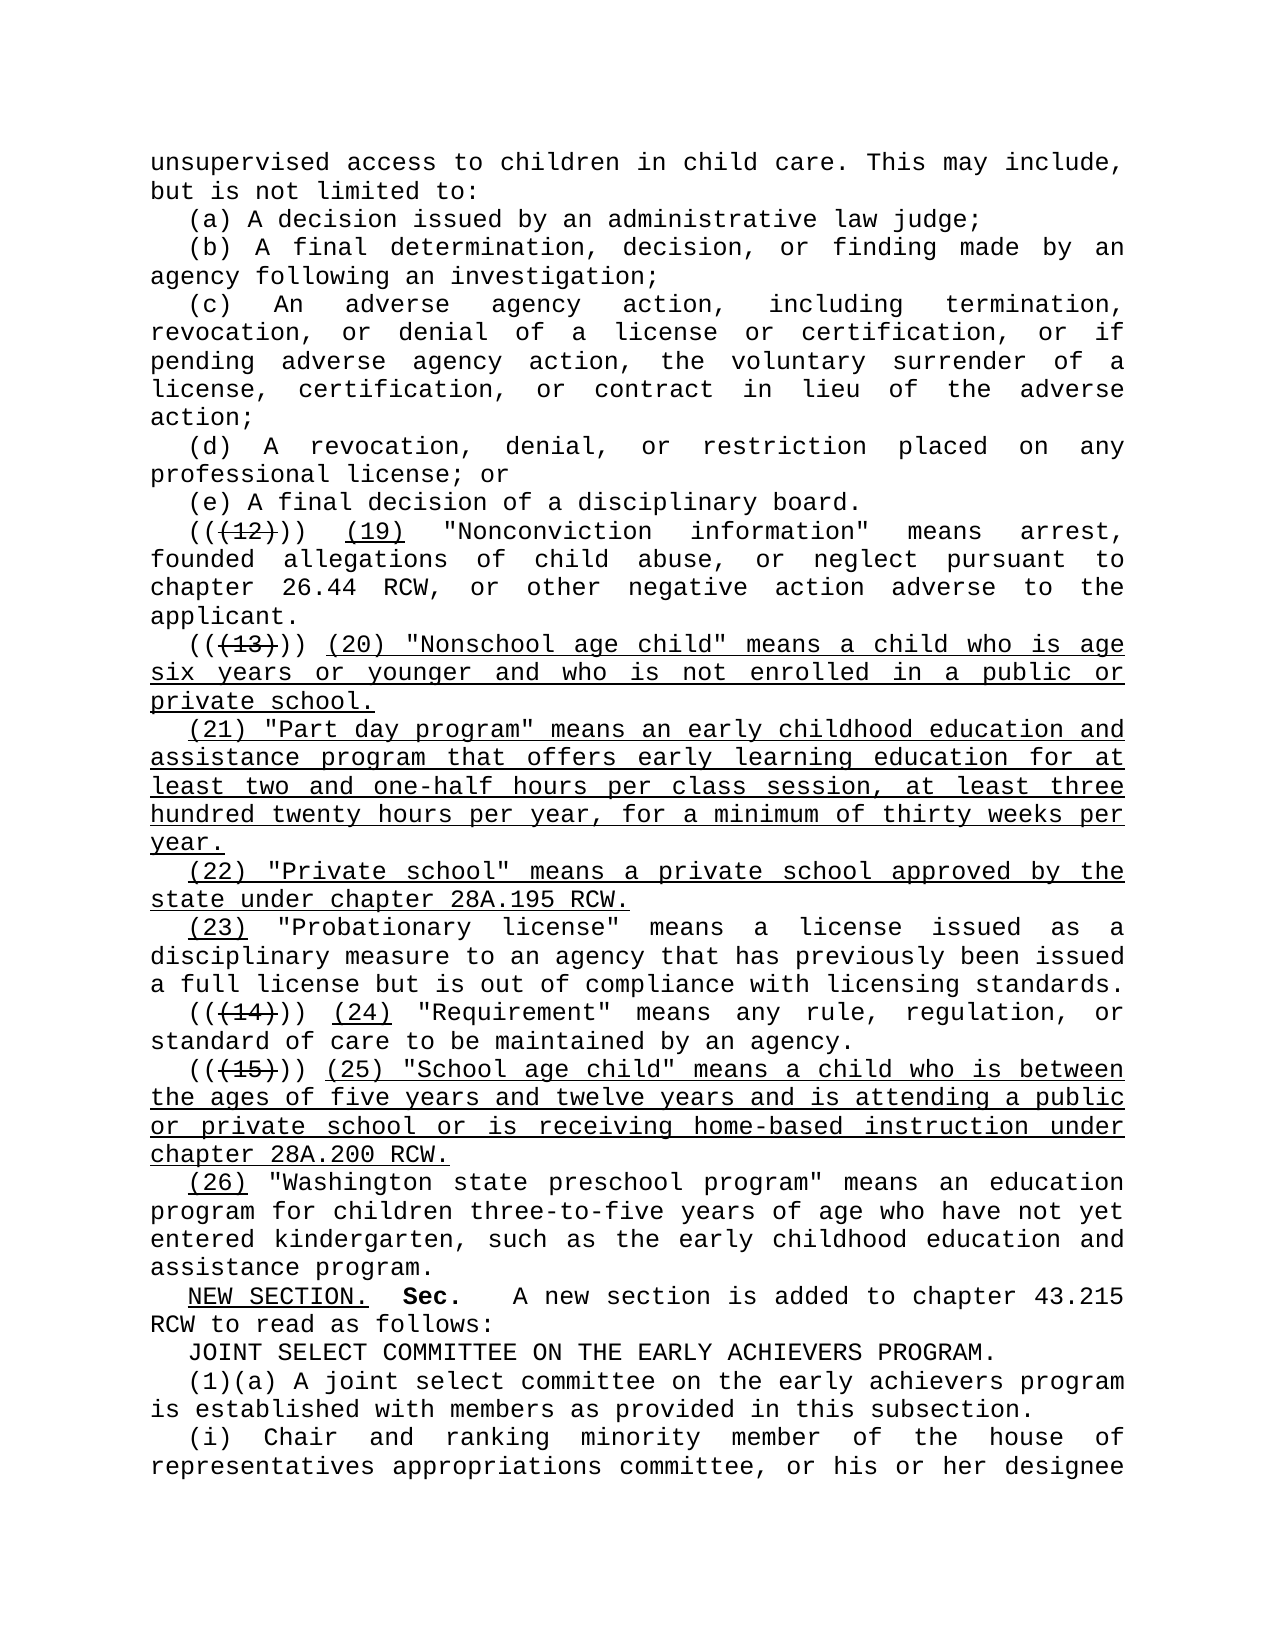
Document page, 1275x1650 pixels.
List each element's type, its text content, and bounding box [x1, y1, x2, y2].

text (((12))) (19) "Nonconviction information" means arrest, founded allegations of child abuse, or neglect pursuant to chapter 26.44 RCW, or other negative action adverse to the applicant. [150, 518, 1125, 632]
text (((13))) (20) "Nonschool age child" means a child who is age six years or younger and who is not enrolled in a public or private school. [150, 685, 1125, 717]
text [150, 1425, 1125, 1482]
text (((14))) (24) "Requirement" means any rule, regulation, or standard of care to be maintained by an agency. [150, 1000, 1125, 1057]
text (((15))) (25) "School age child" means a child who is between the ages of five years and twelve years and is attending a public or private school or is receiving home-based instruction under chapter 28A.200 RCW. [150, 1110, 1125, 1136]
text (1)(a) A joint select committee on the early achievers program is established with members as provided in this subsection. [150, 1368, 1125, 1425]
text (23) "Probationary license" means a license issued as a disciplinary measure to an agency that has previously been issued a full license but is out of compliance with licensing standards. [150, 915, 1125, 1000]
text (((15))) (25) "School age child" means a child who is between the ages of five years and twelve years and is attending a public or private school or is receiving home-based instruction under chapter 28A.200 RCW. [150, 1138, 1125, 1170]
text (21) "Part day program" means an early childhood education and assistance program that offers early learning education for at least two and one-half hours per class session, at least three hundred twenty hours per year, for a minimum of thirty weeks per year. [150, 798, 1125, 825]
text (((15))) (25) "School age child" means a child who is between the ages of five years and twelve years and is attending a public or private school or is receiving home-based instruction under chapter 28A.200 RCW. [150, 1057, 1125, 1108]
text (((13))) (20) "Nonschool age child" means a child who is age six years or younger and who is not enrolled in a public or private school. [150, 632, 1125, 683]
text NEW SECTION. Sec. A new section is added to chapter 43.215 RCW to read as follows: [150, 1283, 1125, 1340]
text (21) "Part day program" means an early childhood education and assistance program that offers early learning education for at least two and one-half hours per class session, at least three hundred twenty hours per year, for a minimum of thirty weeks per year. [150, 717, 1125, 768]
text (e) A final decision of a disciplinary board. [150, 490, 1125, 518]
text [150, 150, 1125, 207]
text (c) An adverse agency action, including termination, revocation, or denial of a license or certification, or if pending adverse agency action, the voluntary surrender of a license, certification, or contract in lieu of the adverse action; [150, 292, 1125, 433]
text (21) "Part day program" means an early childhood education and assistance program that offers early learning education for at least two and one-half hours per class session, at least three hundred twenty hours per year, for a minimum of thirty weeks per year. [150, 770, 1125, 796]
text (d) A revocation, denial, or restriction placed on any professional license; or [150, 433, 1125, 490]
text (b) A final determination, decision, or finding made by an agency following an investigation; [150, 235, 1125, 292]
text (22) "Private school" means a private school approved by the state under chapter 28A.195 RCW. [150, 858, 1125, 915]
text (26) "Washington state preschool program" means an education program for children three-to-five years of age who have not yet entered kindergarten, such as the early childhood education and assistance program. [150, 1170, 1125, 1283]
text (21) "Part day program" means an early childhood education and assistance program that offers early learning education for at least two and one-half hours per class session, at least three hundred twenty hours per year, for a minimum of thirty weeks per year. [150, 826, 1125, 858]
text (a) A decision issued by an administrative law judge; [150, 207, 1125, 235]
text JOINT SELECT COMMITTEE ON THE EARLY ACHIEVERS PROGRAM. [150, 1340, 1125, 1368]
